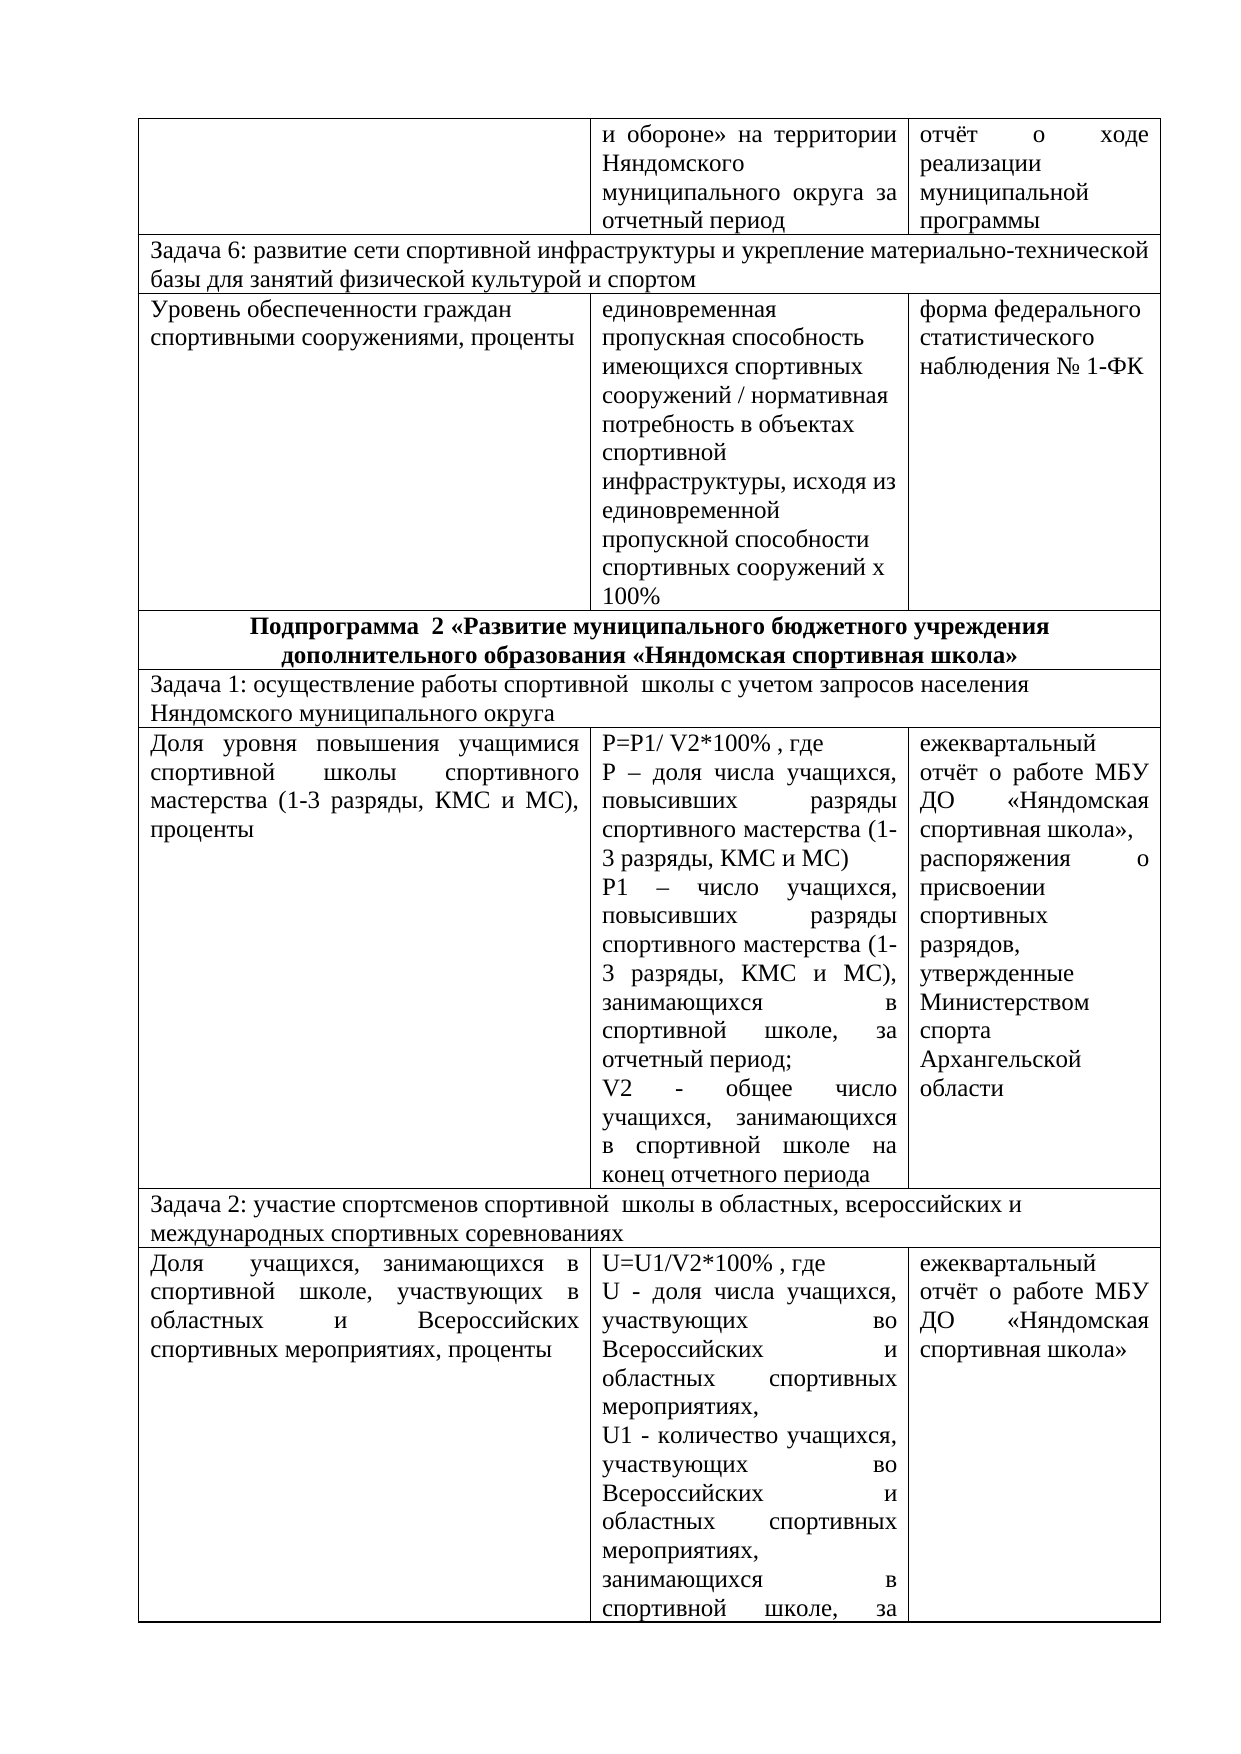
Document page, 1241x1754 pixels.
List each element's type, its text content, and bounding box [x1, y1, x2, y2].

table_cell Уровень обеспеченности граждан спортивными сооружениями, проценты [139, 294, 590, 610]
table_cell ежеквартальный отчёт о работе МБУ ДО «Няндомская спортивная школа», распоряжения о присвоении спортивных разрядов, утвержденные Министерством спорта Архангельской области [909, 728, 1160, 1188]
table_cell Задача 2: участие спортсменов спортивной школы в областных, всероссийских и международных спортивных соревнованиях [139, 1189, 1160, 1247]
table_cell Задача 1: осуществление работы спортивной школы с учетом запросов населения Няндомского муниципального округа [139, 670, 1160, 727]
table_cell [591, 119, 908, 234]
table_cell Доля уровня повышения учащимися спортивной школы спортивного мастерства (1-3 разряды, КМС и МС), проценты [139, 728, 590, 1188]
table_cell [909, 119, 1160, 234]
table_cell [591, 1248, 908, 1621]
table_cell форма федерального статистического наблюдения № 1-ФК [909, 294, 1160, 610]
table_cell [139, 1248, 590, 1621]
table_cell Р=Р1/ V2*100% , где Р – доля числа учащихся, повысивших разряды спортивного мастерства (1-3 разряды, КМС и МС) Р1 – число учащихся, повысивших разряды спортивного мастерства (1-3 разряды, КМС и МС), занимающихся в спортивной школе, за отчетный период; V2 - общее число учащихся, занимающихся в спортивной школе на конец отчетного периода [591, 728, 908, 1188]
table_cell Подпрограмма 2 «Развитие муниципального бюджетного учреждения дополнительного образования «Няндомская спортивная школа» [139, 611, 1160, 668]
table_cell Задача 6: развитие сети спортивной инфраструктуры и укрепление материально-технической базы для занятий физической культурой и спортом [139, 235, 1160, 293]
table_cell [909, 1248, 1160, 1621]
table_cell единовременная пропускная способность имеющихся спортивных сооружений / нормативная потребность в объектах спортивной инфраструктуры, исходя из единовременной пропускной способности спортивных сооружений х 100% [591, 294, 908, 610]
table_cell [139, 119, 590, 234]
